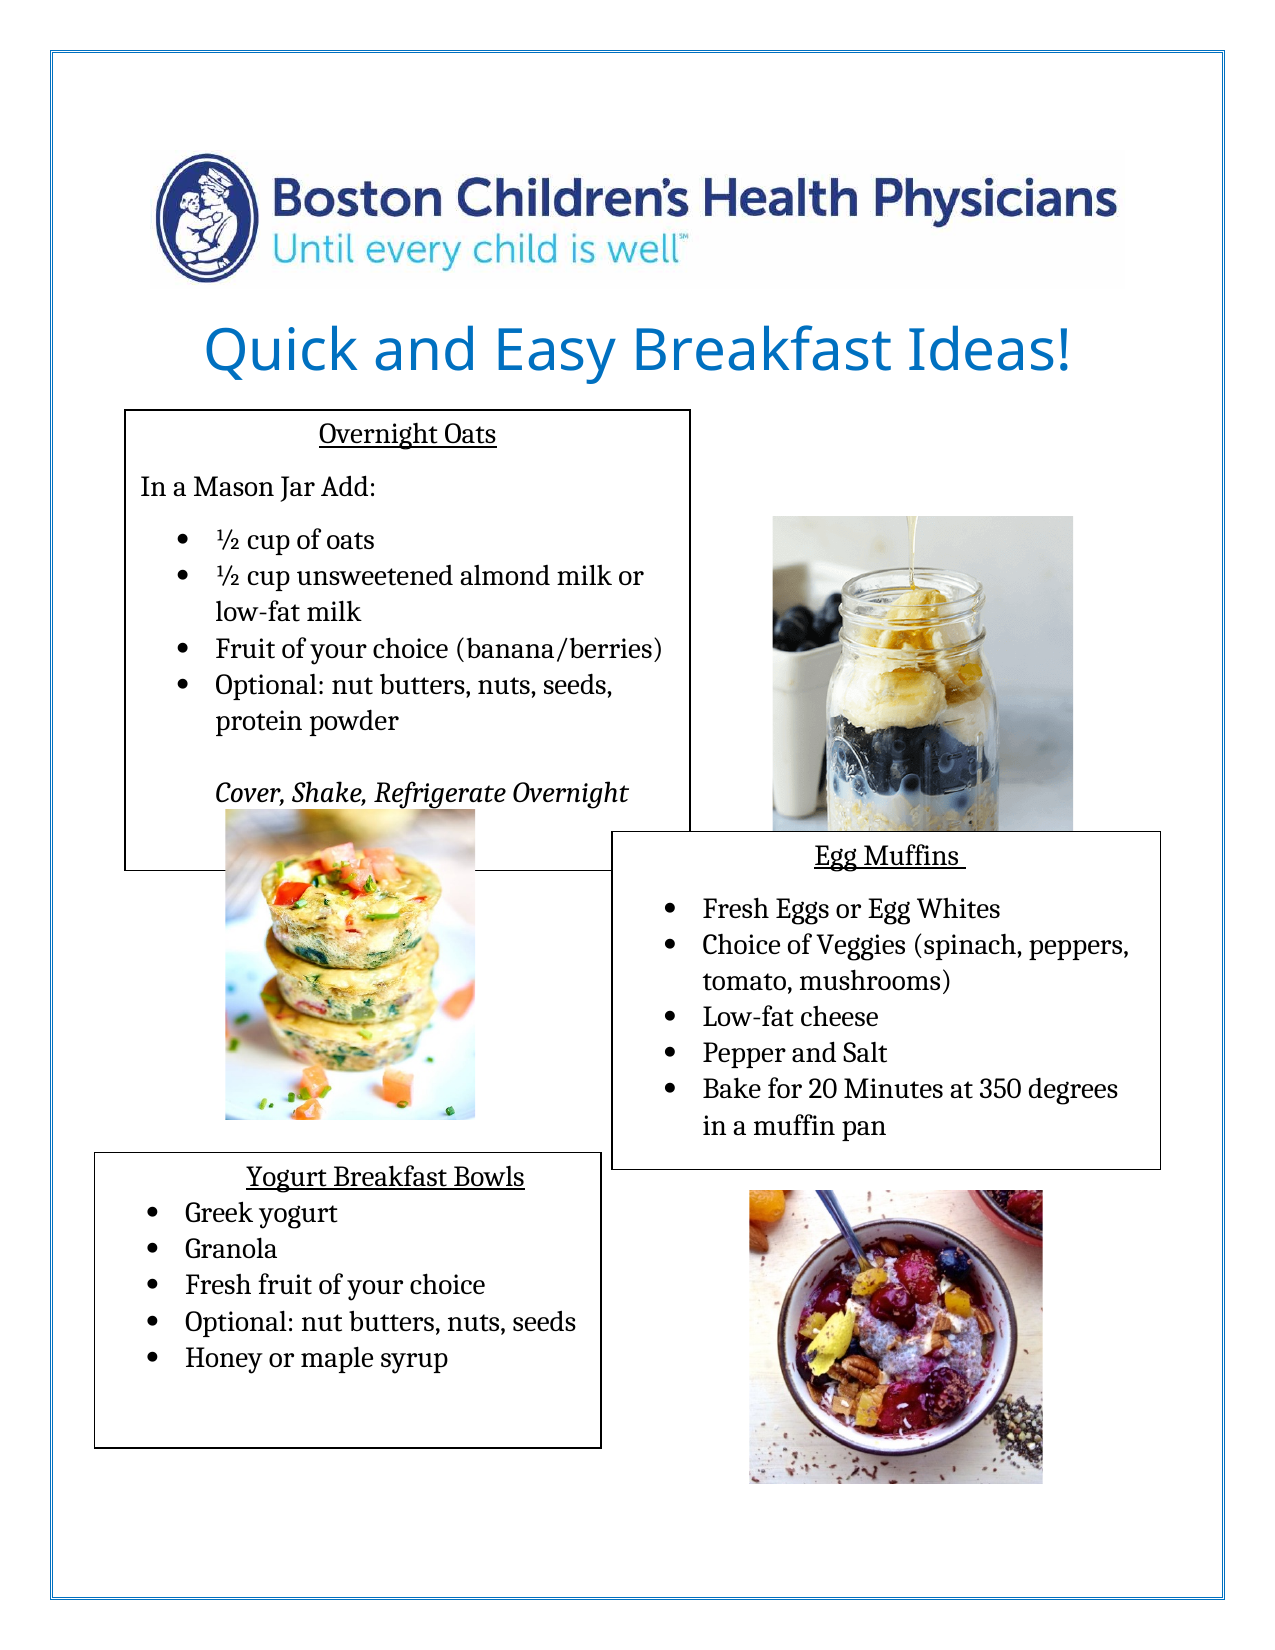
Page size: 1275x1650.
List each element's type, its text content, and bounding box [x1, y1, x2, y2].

picture [150, 150, 1125, 289]
picture [225, 809, 476, 1120]
list Quick and Easy Breakfast Ideas! [150, 307, 1125, 387]
picture [772, 516, 1074, 831]
picture [749, 1190, 1043, 1484]
